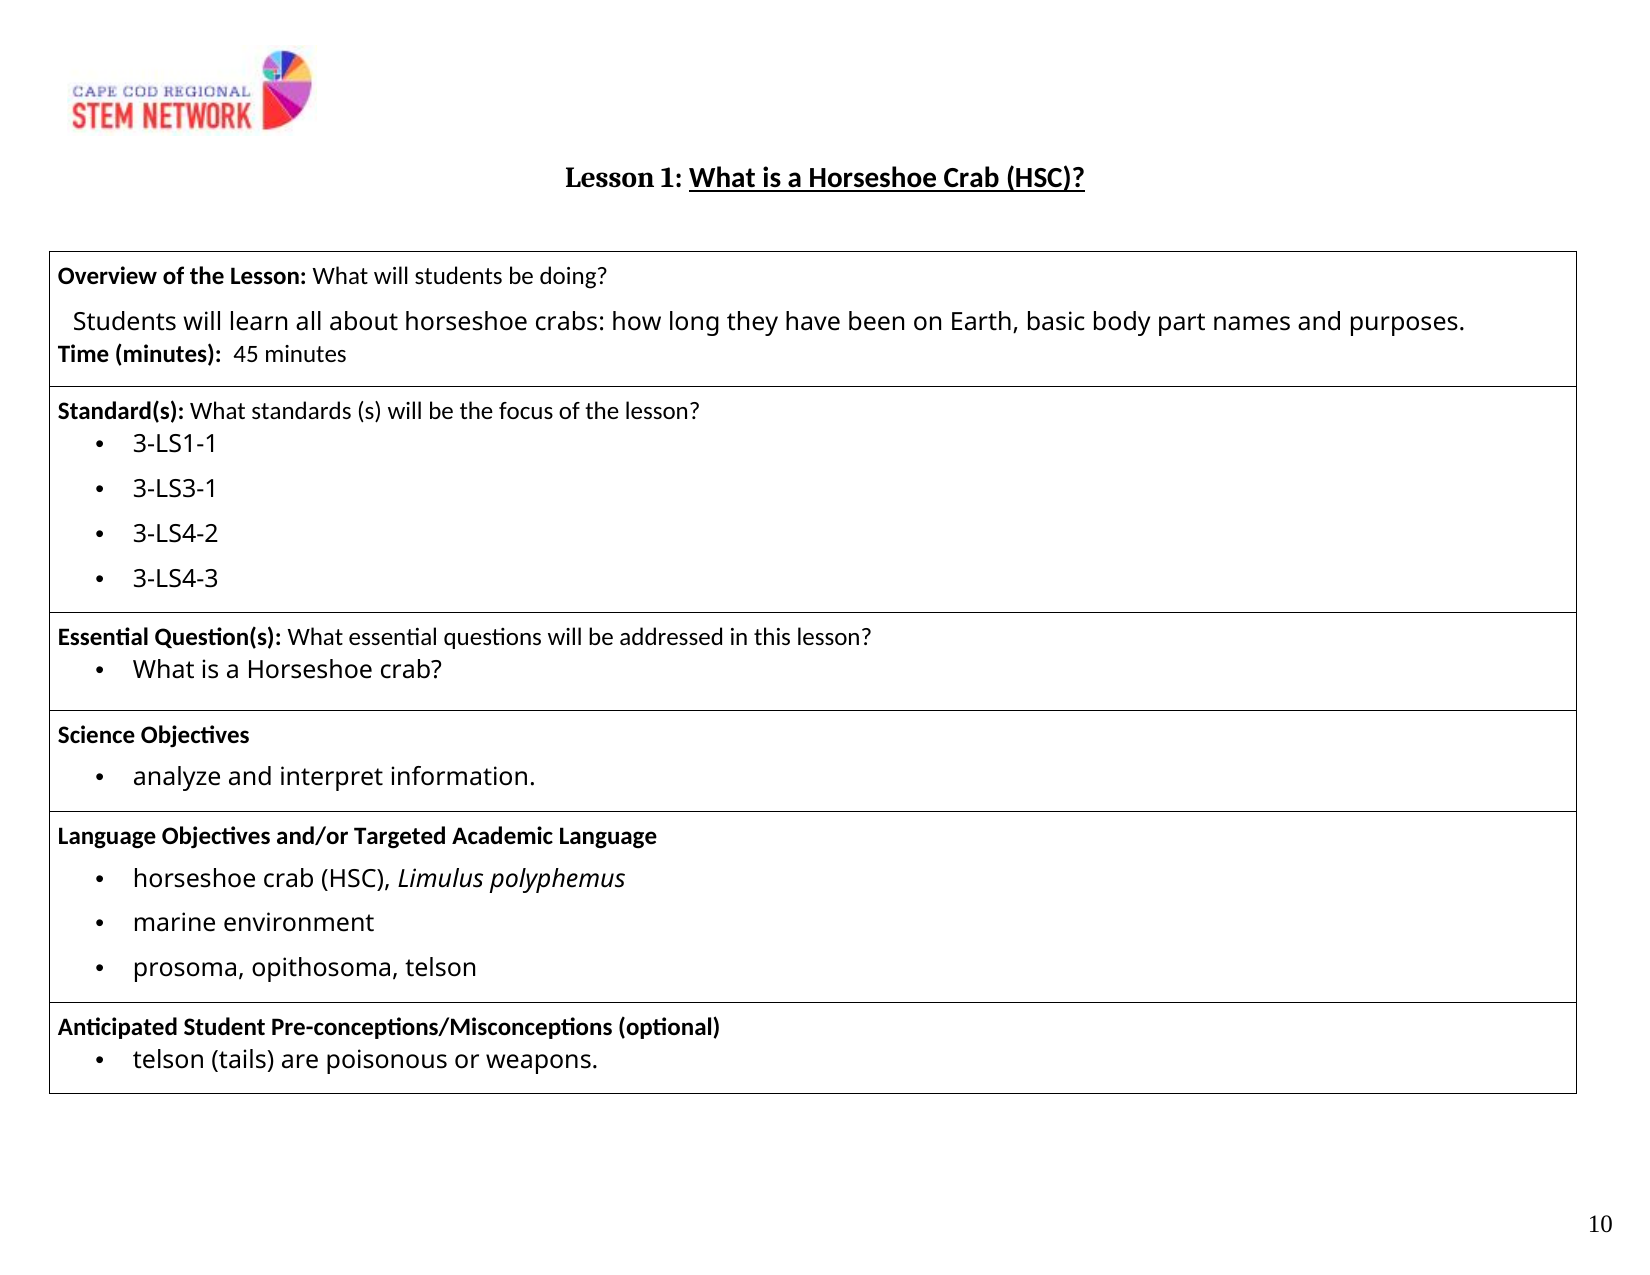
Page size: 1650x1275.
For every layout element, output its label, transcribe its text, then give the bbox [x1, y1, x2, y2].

table_cell Language Objectives and/or Targeted Academic Language horseshoe crab (HSC), Limulus polyphemus marine environment prosoma, opithosoma, telson [50, 812, 1576, 1002]
table_cell Anticipated Student Pre-conceptions/Misconceptions (optional) telson (tails) are poisonous or weapons. [50, 1003, 1576, 1093]
table_cell Science Objectives analyze and interpret information. [50, 711, 1576, 811]
table_header Overview of the Lesson: What will students be doing? Students will learn all about horseshoe crabs: how long they have been on Earth, basic body part names and purposes. Time (minutes): 45 minutes [50, 252, 1576, 386]
text Lesson 1: What is a Horseshoe Crab (HSC)? [37, 159, 1612, 195]
table_cell Essential Question(s): What essential questions will be addressed in this lesson? What is a Horseshoe crab? [50, 613, 1576, 709]
table_cell Standard(s): What standards (s) will be the focus of the lesson? 3-LS1-1 3-LS3-1 3-LS4-2 3-LS4-3 [50, 387, 1576, 612]
picture [67, 45, 318, 136]
